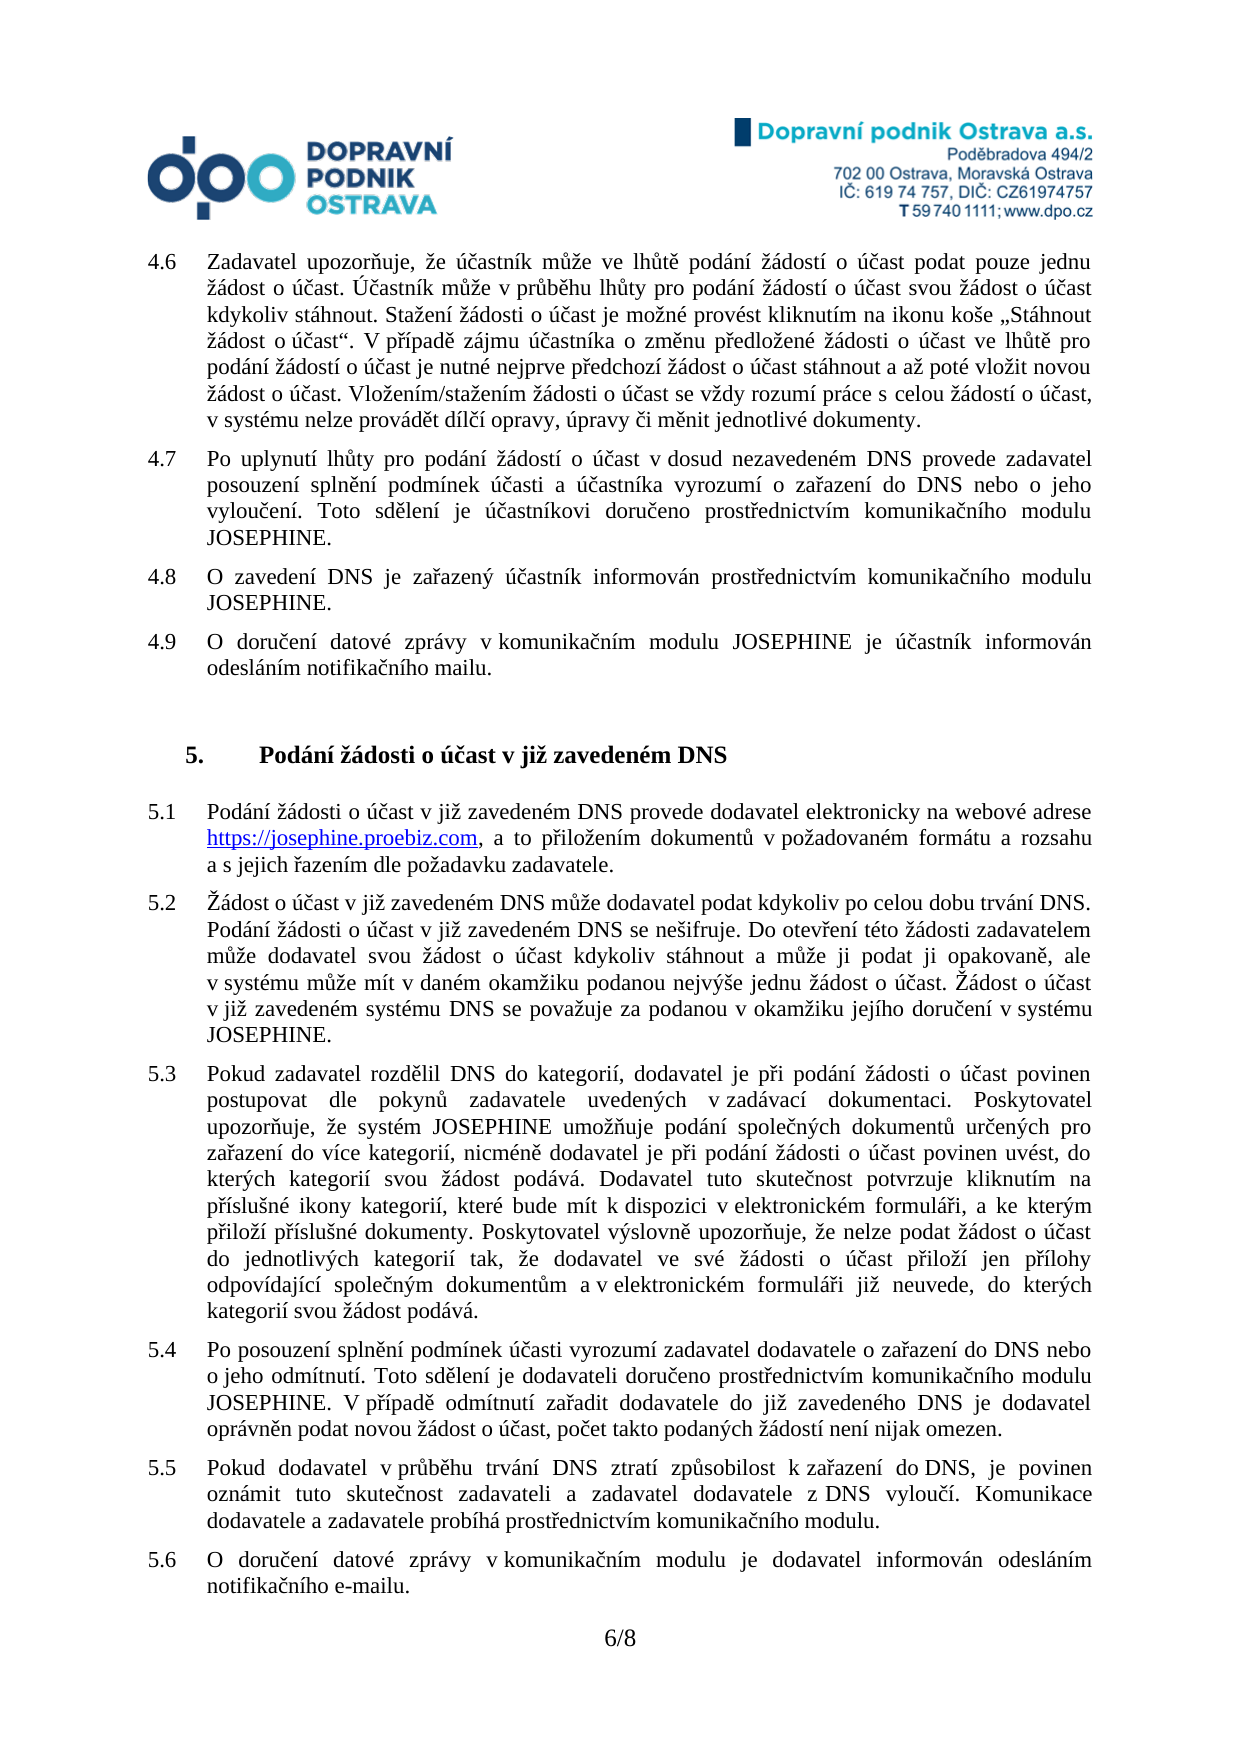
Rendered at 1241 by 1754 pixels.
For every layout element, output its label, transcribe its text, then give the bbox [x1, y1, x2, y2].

picture [147, 136, 454, 220]
text 4.6 Zadavatel upozorňuje, že účastník může ve lhůtě podání žádostí o účast podat pouze jednu žádost o účast. Účastník může v průběhu lhůty pro podání žádostí o účast svou žádost o účast kdykoliv stáhnout. Stažení žádosti o účast je možné provést kliknutím na ikonu koše „Stáhnout žádost o účast“. V případě zájmu účastníka o změnu předložené žádosti o účast ve lhůtě pro podání žádostí o účast je nutné nejprve předchozí žádost o účast stáhnout a až poté vložit novou žádost o účast. Vložením/stažením žádosti o účast se vždy rozumí práce s celou žádostí o účast, v systému nelze provádět dílčí opravy, úpravy či měnit jednotlivé dokumenty. [148, 248, 1093, 432]
text 5.4 Po posouzení splnění podmínek účasti vyrozumí zadavatel dodavatele o zařazení do DNS nebo o jeho odmítnutí. Toto sdělení je dodavateli doručeno prostřednictvím komunikačního modulu JOSEPHINE. V případě odmítnutí zařadit dodavatele do již zavedeného DNS je dodavatel oprávněn podat novou žádost o účast, počet takto podaných žádostí není nijak omezen. [148, 1336, 1093, 1442]
subtitle Podání žádosti o účast v již zavedeném DNS [185, 740, 1093, 769]
text 4.9 O doručení datové zprávy v komunikačním modulu JOSEPHINE je účastník informován odesláním notifikačního mailu. [148, 628, 1093, 681]
text 4.7 Po uplynutí lhůty pro podání žádostí o účast v dosud nezavedeném DNS provede zadavatel posouzení splnění podmínek účasti a účastníka vyrozumí o zařazení do DNS nebo o jeho vyloučení. Toto sdělení je účastníkovi doručeno prostřednictvím komunikačního modulu JOSEPHINE. [148, 445, 1093, 550]
picture [734, 118, 1093, 220]
text 5.3 Pokud zadavatel rozdělil DNS do kategorií, dodavatel je při podání žádosti o účast povinen postupovat dle pokynů zadavatele uvedených v zadávací dokumentaci. Poskytovatel upozorňuje, že systém JOSEPHINE umožňuje podání společných dokumentů určených pro zařazení do více kategorií, nicméně dodavatel je při podání žádosti o účast povinen uvést, do kterých kategorií svou žádost podává. Dodavatel tuto skutečnost potvrzuje kliknutím na příslušné ikony kategorií, které bude mít k dispozici v elektronickém formuláři, a ke kterým přiloží příslušné dokumenty. Poskytovatel výslovně upozorňuje, že nelze podat žádost o účast do jednotlivých kategorií tak, že dodavatel ve své žádosti o účast přiloží jen přílohy odpovídající společným dokumentům a v elektronickém formuláři již neuvede, do kterých kategorií svou žádost podává. [148, 1060, 1093, 1324]
text 5.2 Žádost o účast v již zavedeném DNS může dodavatel podat kdykoliv po celou dobu trvání DNS. Podání žádosti o účast v již zavedeném DNS se nešifruje. Do otevření této žádosti zadavatelem může dodavatel svou žádost o účast kdykoliv stáhnout a může ji podat ji opakovaně, ale v systému může mít v daném okamžiku podanou nejvýše jednu žádost o účast. Žádost o účast v již zavedeném systému DNS se považuje za podanou v okamžiku jejího doručení v systému JOSEPHINE. [148, 889, 1093, 1048]
text 5.5 Pokud dodavatel v průběhu trvání DNS ztratí způsobilost k zařazení do DNS, je povinen oznámit tuto skutečnost zadavateli a zadavatel dodavatele z DNS vyloučí. Komunikace dodavatele a zadavatele probíhá prostřednictvím komunikačního modulu. [148, 1454, 1093, 1533]
text 4.8 O zavedení DNS je zařazený účastník informován prostřednictvím komunikačního modulu JOSEPHINE. [148, 563, 1093, 616]
text 5.1 Podání žádosti o účast v již zavedeném DNS provede dodavatel elektronicky na webové adrese https://josephine.proebiz.com, a to přiložením dokumentů v požadovaném formátu a rozsahu a s jejich řazením dle požadavku zadavatele. [148, 798, 1093, 877]
text 5.6 O doručení datové zprávy v komunikačním modulu je dodavatel informován odesláním notifikačního e-mailu. [148, 1546, 1093, 1598]
